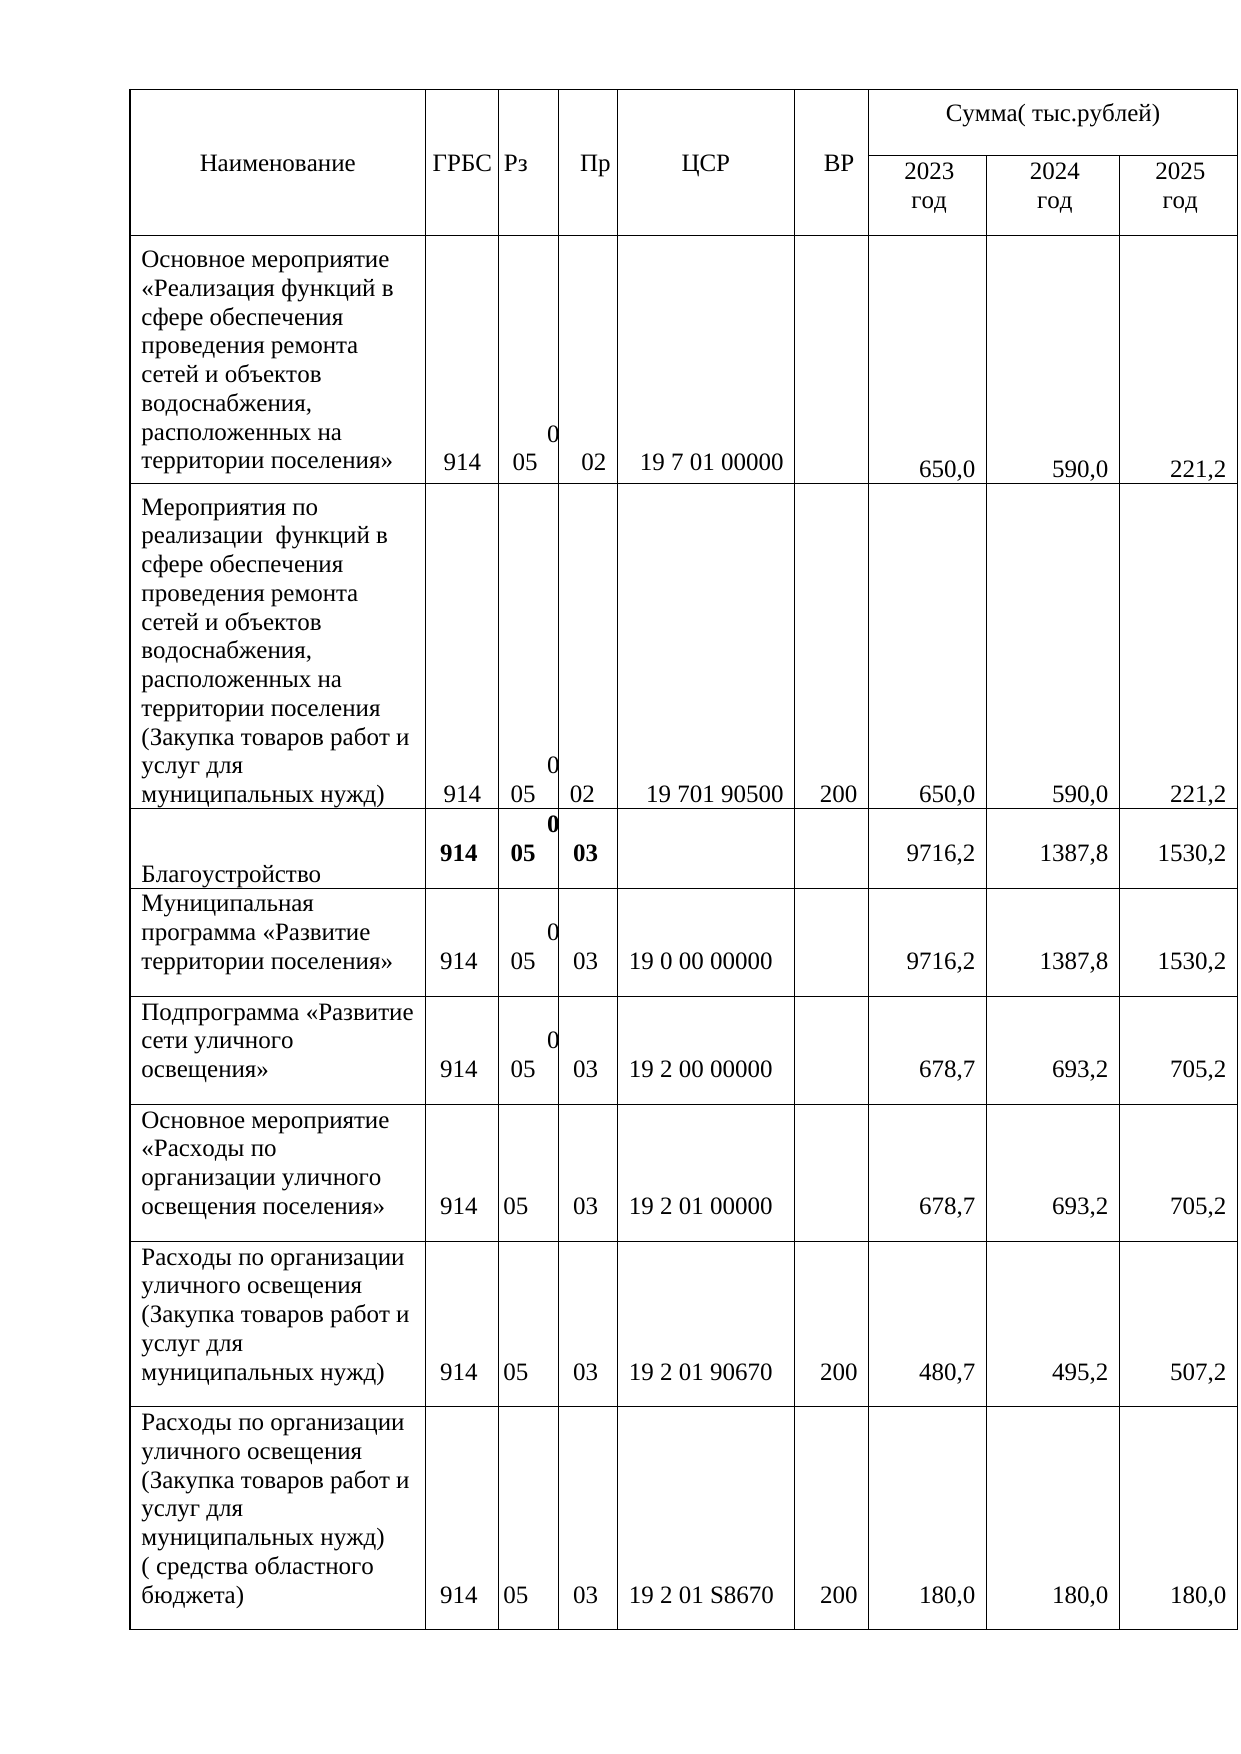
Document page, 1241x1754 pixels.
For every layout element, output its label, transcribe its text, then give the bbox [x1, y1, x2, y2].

table_cell [795, 997, 868, 1104]
table_cell 200 [795, 1242, 868, 1406]
table_cell 650,0 [869, 236, 986, 482]
table_cell Подпрограмма «Развитие сети уличного освещения» [131, 997, 425, 1104]
table_header ГРБС [426, 90, 498, 235]
table_cell 914 [426, 997, 498, 1104]
table_cell 914 [426, 1105, 498, 1241]
table_cell 03 [559, 1105, 617, 1241]
table_cell 1530,2 [1120, 889, 1237, 996]
table_cell 1530,2 [1120, 809, 1237, 887]
table_cell 678,7 [869, 1105, 986, 1241]
table_cell 03 [559, 1242, 617, 1406]
table_cell 03 [559, 889, 617, 996]
table_header Пр [559, 90, 617, 235]
table_cell Муниципальная программа «Развитие территории поселения» [131, 889, 425, 996]
table_cell 590,0 [987, 484, 1119, 808]
table_cell 19 2 00 00000 [618, 997, 794, 1104]
table_cell 180,0 [869, 1407, 986, 1629]
table_cell 650,0 [869, 484, 986, 808]
table_cell 914 [426, 889, 498, 996]
table_cell Расходы по организации уличного освещения (Закупка товаров работ и услуг для муниципальных нужд) ( средства областного бюджета) [131, 1407, 425, 1629]
table_cell 005 [499, 889, 558, 996]
table_cell 705,2 [1120, 1105, 1237, 1241]
table_cell 19 701 90500 [618, 484, 794, 808]
table_cell 19 2 01 S8670 [618, 1407, 794, 1629]
table_cell [618, 809, 794, 887]
table_cell 914 [426, 236, 498, 482]
table_cell Основное мероприятие «Расходы по организации уличного освещения поселения» [131, 1105, 425, 1241]
table_cell 693,2 [987, 997, 1119, 1104]
table_cell Мероприятия по реализации функций в сфере обеспечения проведения ремонта сетей и объектов водоснабжения, расположенных на территории поселения (Закупка товаров работ и услуг для муниципальных нужд) [131, 484, 425, 808]
table_cell 005 [499, 809, 558, 887]
table_cell 03 [559, 809, 617, 887]
table_cell 914 [426, 1242, 498, 1406]
table_cell 693,2 [987, 1105, 1119, 1241]
table_cell 005 [499, 236, 558, 482]
table_cell 2023 год [869, 156, 986, 235]
table_cell Основное мероприятие «Реализация функций в сфере обеспечения проведения ремонта сетей и объектов водоснабжения, расположенных на территории поселения» [131, 236, 425, 482]
table_cell 180,0 [1120, 1407, 1237, 1629]
table_cell 1387,8 [987, 809, 1119, 887]
table_cell 19 2 01 00000 [618, 1105, 794, 1241]
table_cell 19 2 01 90670 [618, 1242, 794, 1406]
table_cell 678,7 [869, 997, 986, 1104]
table_cell 19 7 01 00000 [618, 236, 794, 482]
table_header ЦСР [618, 90, 794, 235]
table_cell 200 [795, 1407, 868, 1629]
table_cell 1387,8 [987, 889, 1119, 996]
table_cell 05 [499, 1242, 558, 1406]
table_cell [795, 889, 868, 996]
table_cell 03 [559, 997, 617, 1104]
table_cell 221,2 [1120, 484, 1237, 808]
table_cell 200 [795, 484, 868, 808]
table_cell 9716,2 [869, 809, 986, 887]
table_cell 005 [499, 997, 558, 1104]
table_header Рз [499, 90, 558, 235]
table_cell 590,0 [987, 236, 1119, 482]
table_cell [795, 809, 868, 887]
table_cell Благоустройство [131, 809, 425, 887]
table_cell [795, 236, 868, 482]
table_cell 705,2 [1120, 997, 1237, 1104]
table_cell 221,2 [1120, 236, 1237, 482]
table_cell 2024 год [987, 156, 1119, 235]
table_cell 914 [426, 809, 498, 887]
table_cell 05 [499, 1105, 558, 1241]
table_cell 507,2 [1120, 1242, 1237, 1406]
table_header Сумма( тыс.рублей) [869, 90, 1237, 155]
table_cell 05 [499, 1407, 558, 1629]
table_cell 480,7 [869, 1242, 986, 1406]
table_cell 2025 год [1120, 156, 1237, 235]
table_cell 005 [499, 484, 558, 808]
table_cell Расходы по организации уличного освещения (Закупка товаров работ и услуг для муниципальных нужд) [131, 1242, 425, 1406]
table_cell 180,0 [987, 1407, 1119, 1629]
table_cell 19 0 00 00000 [618, 889, 794, 996]
table_cell [795, 1105, 868, 1241]
table_cell 02 [559, 484, 617, 808]
table_cell 9716,2 [869, 889, 986, 996]
table_cell 495,2 [987, 1242, 1119, 1406]
table_cell 03 [559, 1407, 617, 1629]
table_header ВР [795, 90, 868, 235]
table_header Наименование [131, 90, 425, 235]
table_cell 02 [559, 236, 617, 482]
table_cell 914 [426, 484, 498, 808]
table_cell 914 [426, 1407, 498, 1629]
